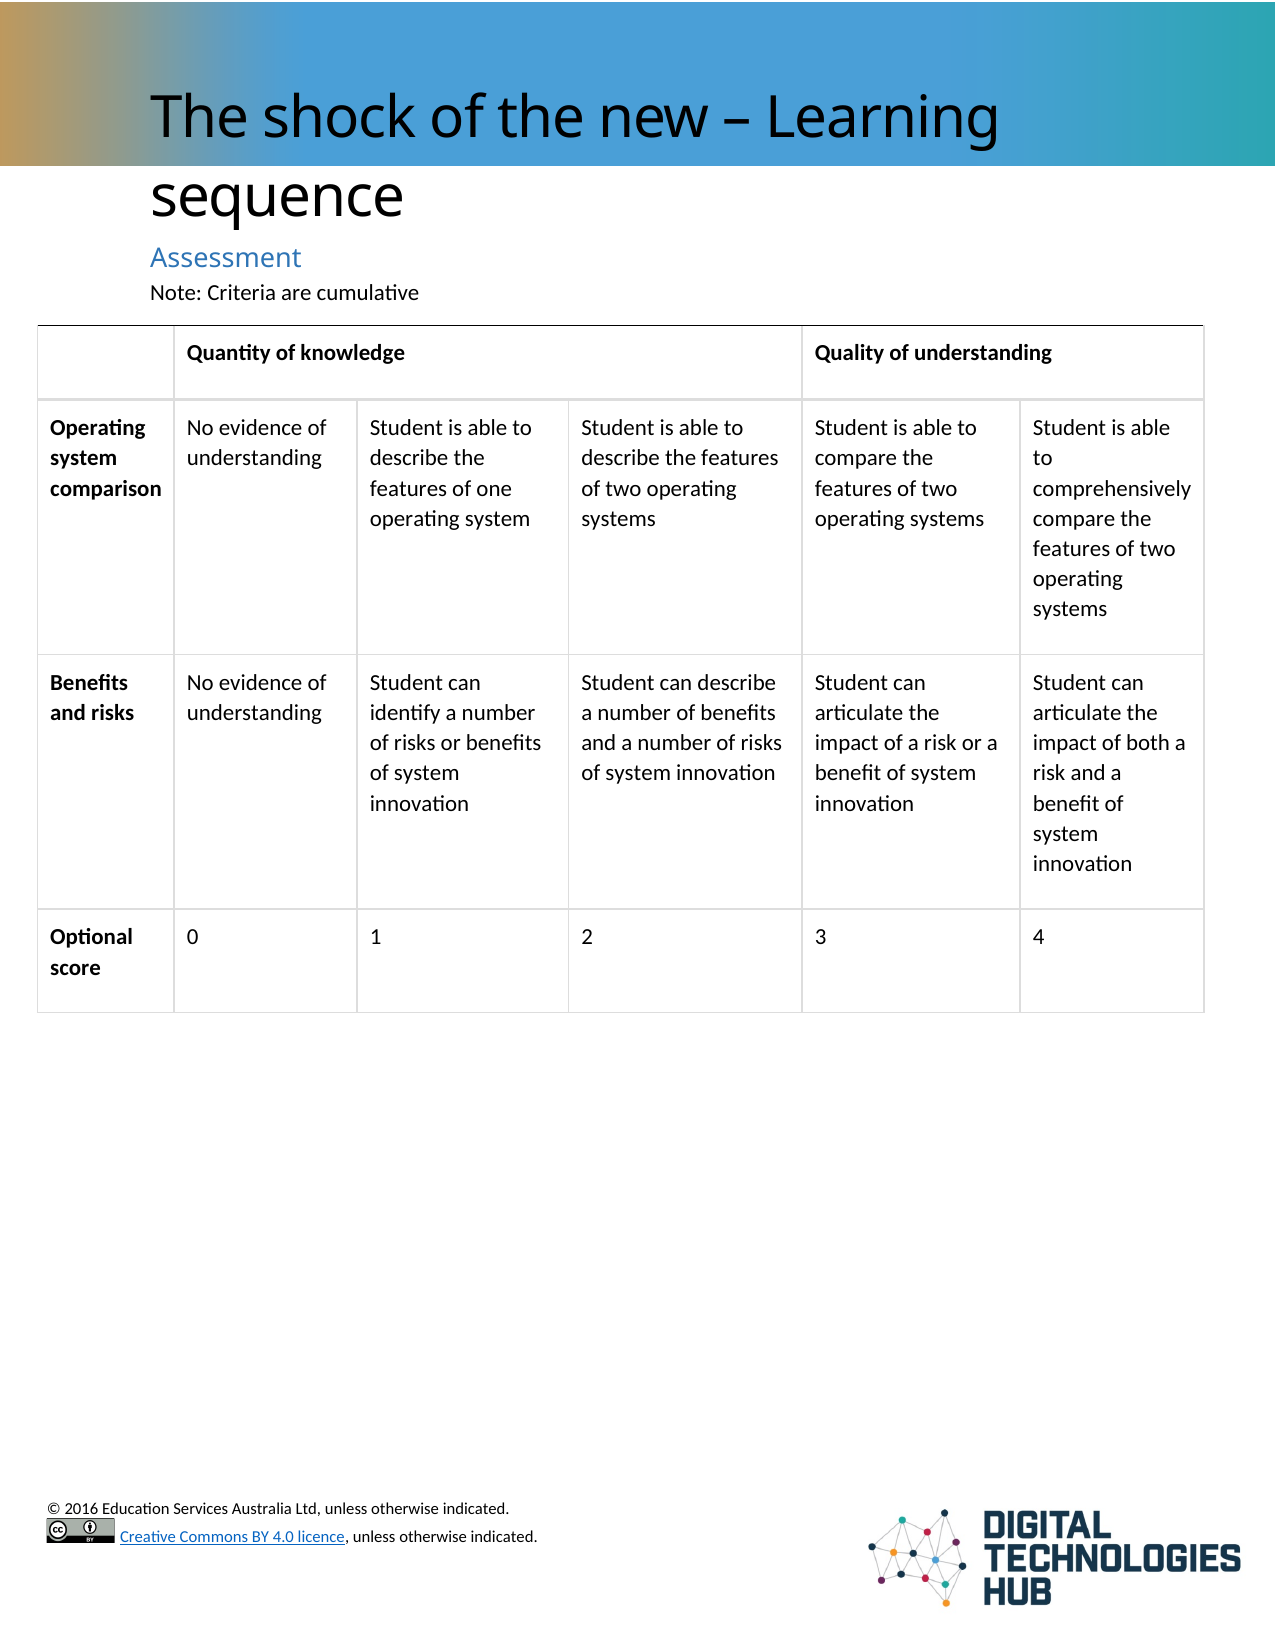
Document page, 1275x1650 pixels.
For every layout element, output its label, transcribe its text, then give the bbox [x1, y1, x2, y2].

table_header Quantity of knowledge [175, 326, 801, 398]
table_cell Student can identify a number of risks or benefits of system innovation [358, 655, 568, 908]
table_cell Student can articulate the impact of a risk or a benefit of system innovation [803, 655, 1019, 908]
table_cell 1 [358, 910, 568, 1012]
table_cell 3 [803, 910, 1019, 1012]
subtitle Assessment [150, 238, 1125, 275]
table_cell No evidence of understanding [175, 401, 356, 654]
table_cell Student is able to comprehensively compare the features of two operating systems [1021, 401, 1203, 654]
table_cell Operating system comparison [38, 401, 173, 654]
table_cell Benefits and risks [38, 655, 173, 908]
table_cell Student can describe a number of benefits and a number of risks of system innovation [569, 655, 801, 908]
table_cell Student can articulate the impact of both a risk and a benefit of system innovation [1021, 655, 1203, 908]
text Note: Criteria are cumulative [150, 278, 1125, 306]
table_cell Optional score [38, 910, 173, 1012]
picture [859, 1499, 1249, 1619]
table_header Quality of understanding [803, 326, 1203, 398]
table_cell Student is able to describe the features of two operating systems [569, 401, 801, 654]
table_cell 0 [175, 910, 356, 1012]
table_cell 2 [569, 910, 801, 1012]
table_cell No evidence of understanding [175, 655, 356, 908]
table_cell Student is able to compare the features of two operating systems [803, 401, 1019, 654]
table_header [38, 326, 173, 398]
picture [46, 1518, 115, 1543]
table_cell 4 [1021, 910, 1203, 1012]
picture [0, 2, 1275, 166]
table_cell Student is able to describe the features of one operating system [358, 401, 568, 654]
